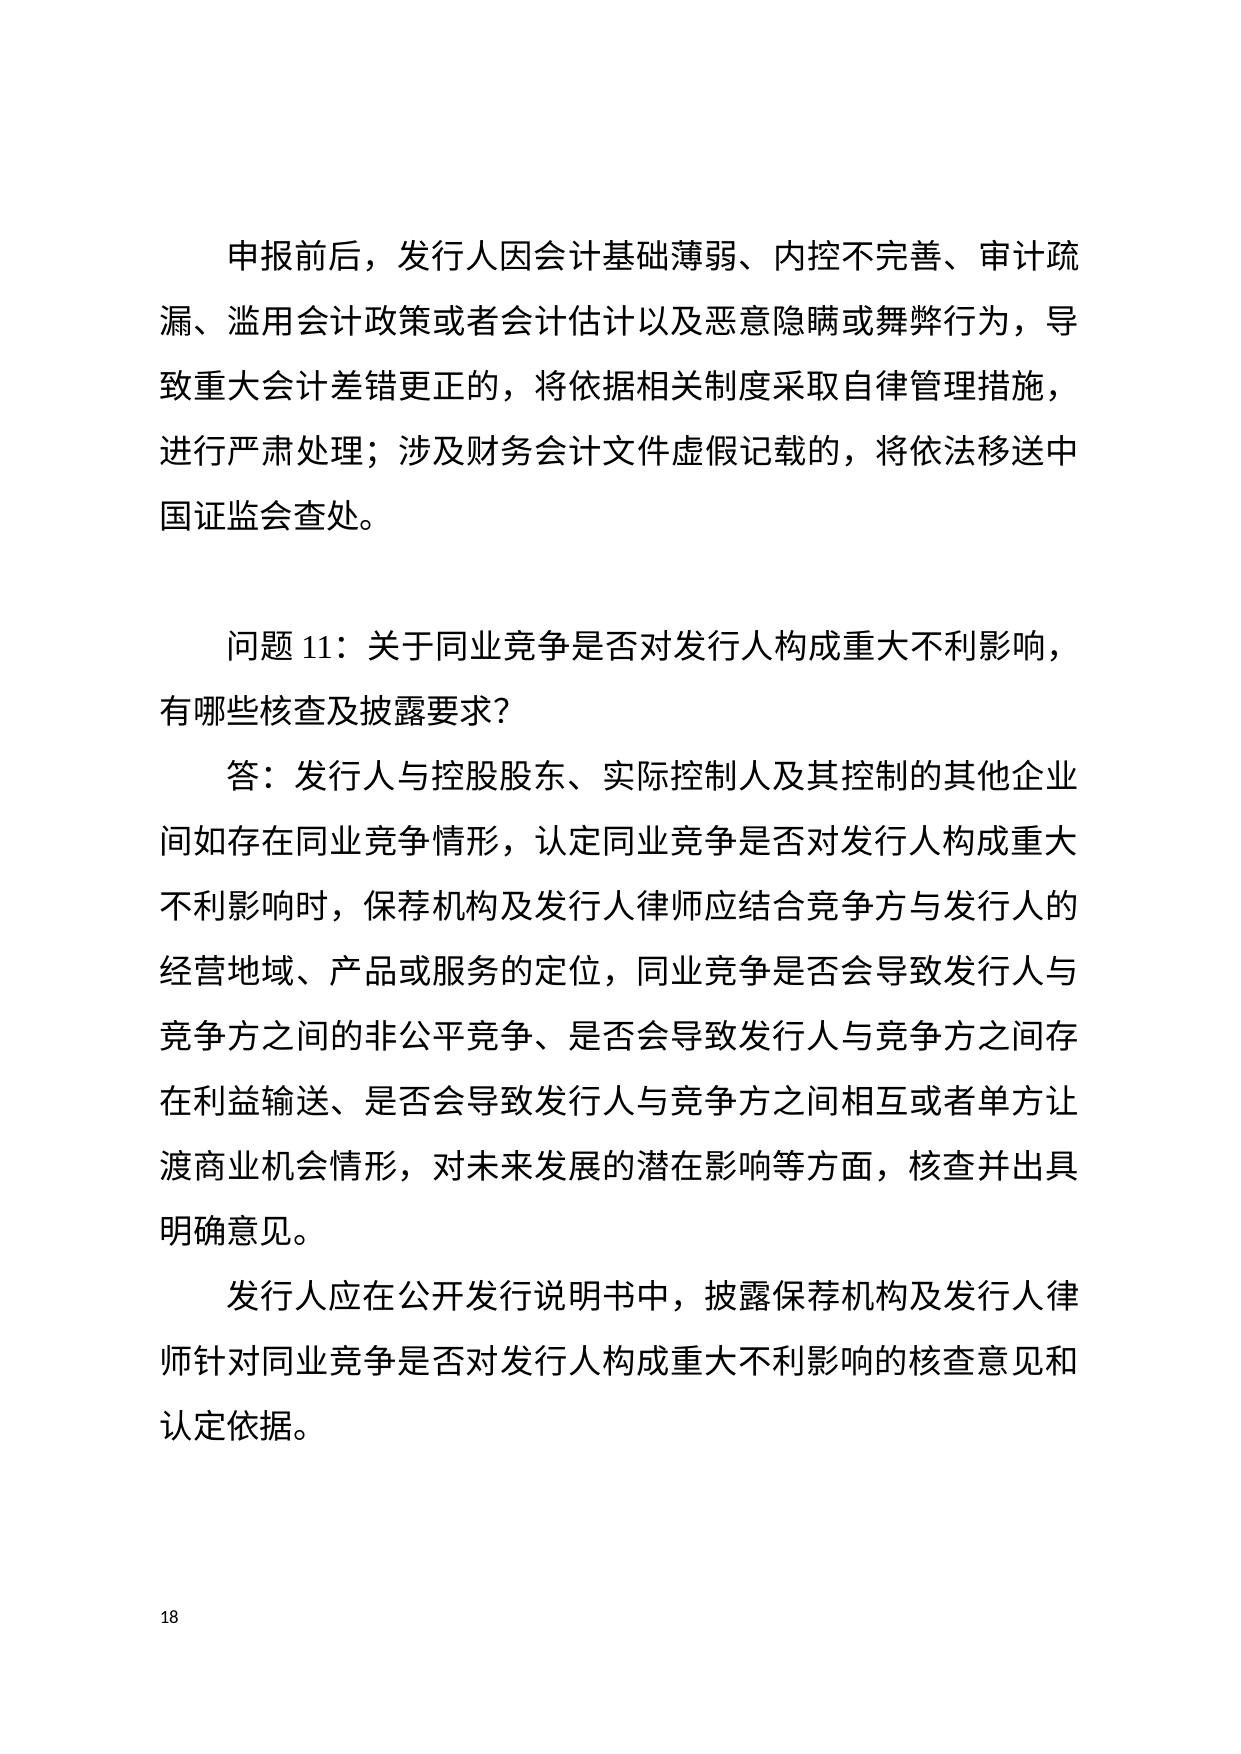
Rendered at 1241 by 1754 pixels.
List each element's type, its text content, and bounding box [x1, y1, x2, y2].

text 答：发行人与控股股东、实际控制人及其控制的其他企业间如存在同业竞争情形，认定同业竞争是否对发行人构成重大不利影响时，保荐机构及发行人律师应结合竞争方与发行人的经营地域、产品或服务的定位，同业竞争是否会导致发行人与竞争方之间的非公平竞争、是否会导致发行人与竞争方之间存在利益输送、是否会导致发行人与竞争方之间相互或者单方让渡商业机会情形，对未来发展的潜在影响等方面，核查并出具明确意见。 [159, 741, 1081, 1261]
text 申报前后，发行人因会计基础薄弱、内控不完善、审计疏漏、滥用会计政策或者会计估计以及恶意隐瞒或舞弊行为，导致重大会计差错更正的，将依据相关制度采取自律管理措施，进行严肃处理；涉及财务会计文件虚假记载的，将依法移送中国证监会查处。 [159, 221, 1081, 546]
subtitle 问题11：关于同业竞争是否对发行人构成重大不利影响，有哪些核查及披露要求？ [159, 611, 1081, 741]
text 发行人应在公开发行说明书中，披露保荐机构及发行人律师针对同业竞争是否对发行人构成重大不利影响的核查意见和认定依据。 [159, 1261, 1081, 1456]
